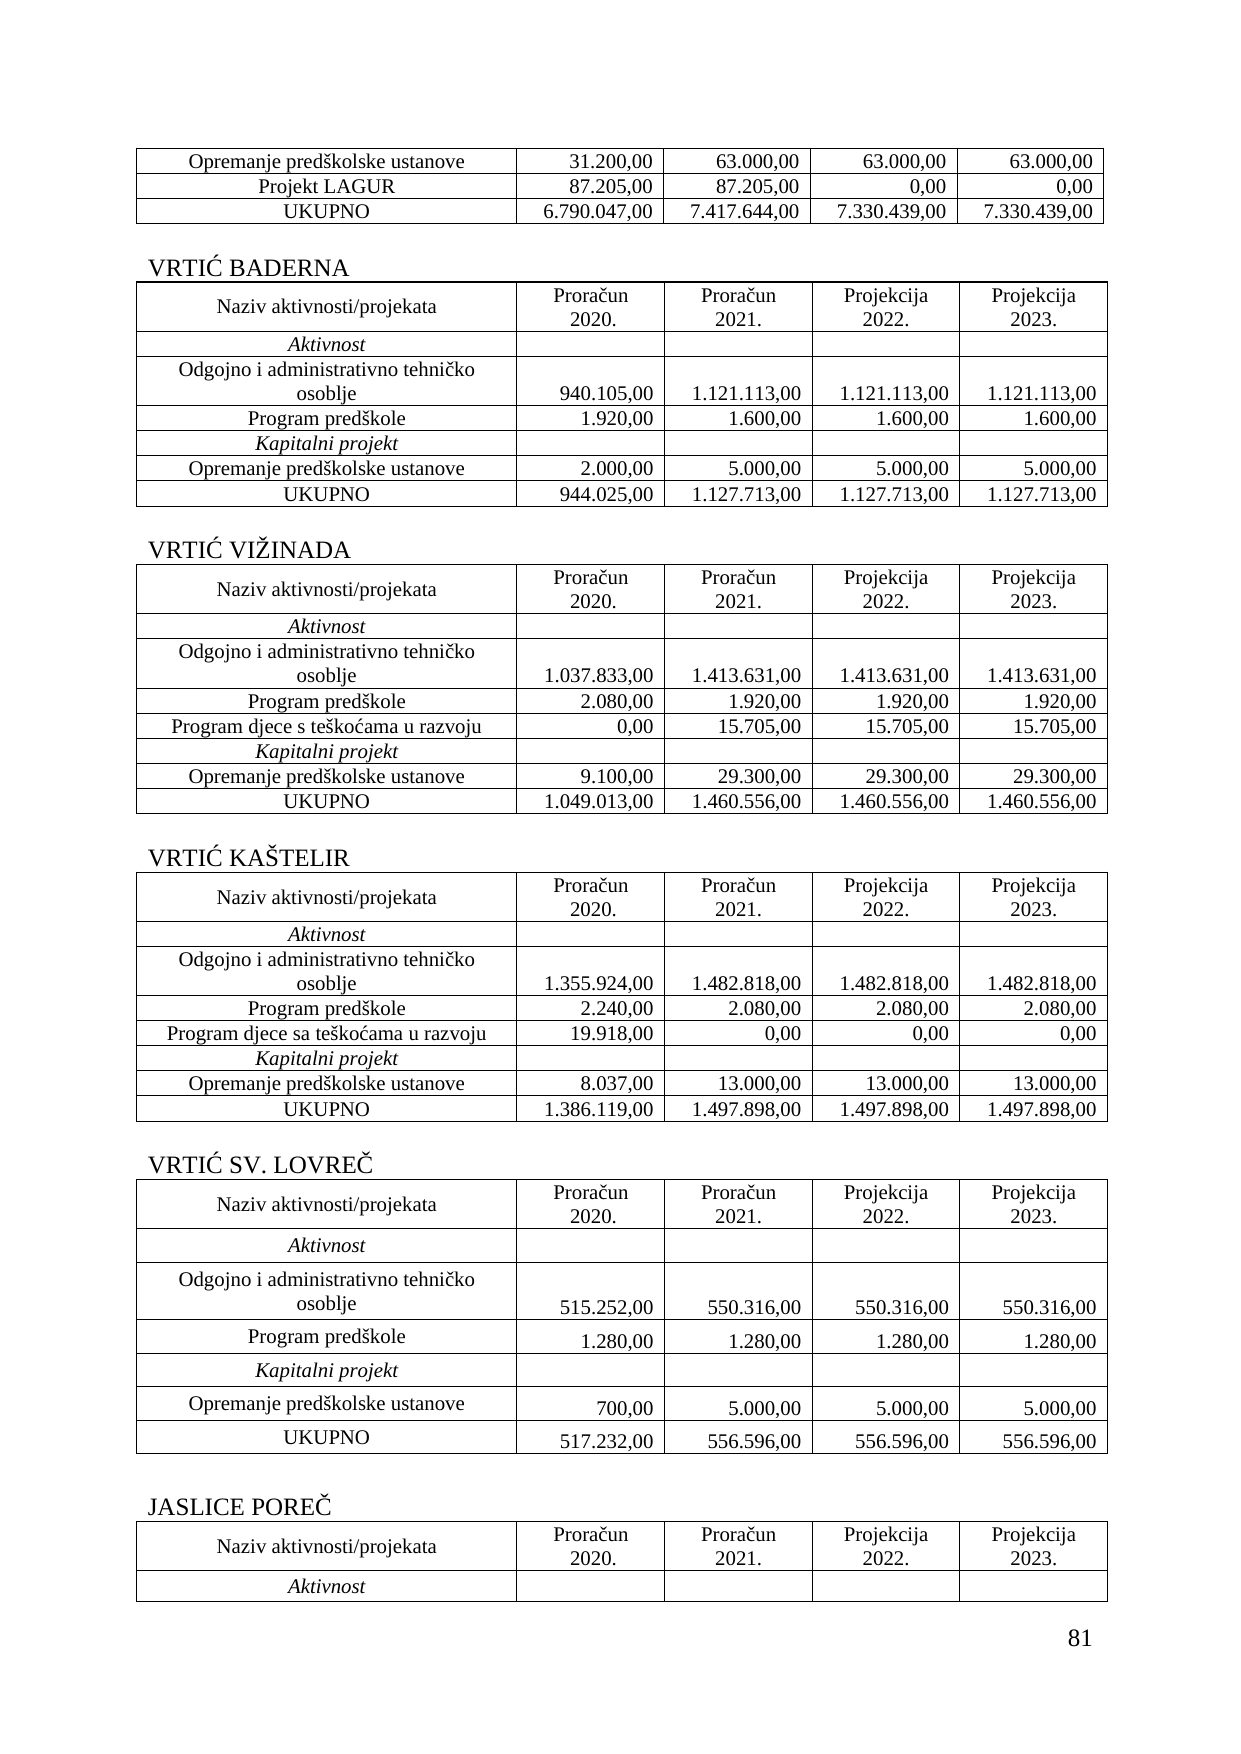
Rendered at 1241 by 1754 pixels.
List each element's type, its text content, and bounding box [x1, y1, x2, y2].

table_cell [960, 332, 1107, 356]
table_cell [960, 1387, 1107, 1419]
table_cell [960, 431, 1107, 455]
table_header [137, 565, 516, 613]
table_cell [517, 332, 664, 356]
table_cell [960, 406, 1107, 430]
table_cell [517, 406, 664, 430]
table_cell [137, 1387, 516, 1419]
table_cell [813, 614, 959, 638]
text VRTIĆ BADERNA [148, 253, 1093, 281]
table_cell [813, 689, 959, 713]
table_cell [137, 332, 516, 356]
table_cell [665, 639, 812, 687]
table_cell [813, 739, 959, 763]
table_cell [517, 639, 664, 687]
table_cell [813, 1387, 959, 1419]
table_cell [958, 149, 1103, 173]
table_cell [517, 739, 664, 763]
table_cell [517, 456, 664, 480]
text VRTIĆ VIŽINADA [148, 535, 1093, 564]
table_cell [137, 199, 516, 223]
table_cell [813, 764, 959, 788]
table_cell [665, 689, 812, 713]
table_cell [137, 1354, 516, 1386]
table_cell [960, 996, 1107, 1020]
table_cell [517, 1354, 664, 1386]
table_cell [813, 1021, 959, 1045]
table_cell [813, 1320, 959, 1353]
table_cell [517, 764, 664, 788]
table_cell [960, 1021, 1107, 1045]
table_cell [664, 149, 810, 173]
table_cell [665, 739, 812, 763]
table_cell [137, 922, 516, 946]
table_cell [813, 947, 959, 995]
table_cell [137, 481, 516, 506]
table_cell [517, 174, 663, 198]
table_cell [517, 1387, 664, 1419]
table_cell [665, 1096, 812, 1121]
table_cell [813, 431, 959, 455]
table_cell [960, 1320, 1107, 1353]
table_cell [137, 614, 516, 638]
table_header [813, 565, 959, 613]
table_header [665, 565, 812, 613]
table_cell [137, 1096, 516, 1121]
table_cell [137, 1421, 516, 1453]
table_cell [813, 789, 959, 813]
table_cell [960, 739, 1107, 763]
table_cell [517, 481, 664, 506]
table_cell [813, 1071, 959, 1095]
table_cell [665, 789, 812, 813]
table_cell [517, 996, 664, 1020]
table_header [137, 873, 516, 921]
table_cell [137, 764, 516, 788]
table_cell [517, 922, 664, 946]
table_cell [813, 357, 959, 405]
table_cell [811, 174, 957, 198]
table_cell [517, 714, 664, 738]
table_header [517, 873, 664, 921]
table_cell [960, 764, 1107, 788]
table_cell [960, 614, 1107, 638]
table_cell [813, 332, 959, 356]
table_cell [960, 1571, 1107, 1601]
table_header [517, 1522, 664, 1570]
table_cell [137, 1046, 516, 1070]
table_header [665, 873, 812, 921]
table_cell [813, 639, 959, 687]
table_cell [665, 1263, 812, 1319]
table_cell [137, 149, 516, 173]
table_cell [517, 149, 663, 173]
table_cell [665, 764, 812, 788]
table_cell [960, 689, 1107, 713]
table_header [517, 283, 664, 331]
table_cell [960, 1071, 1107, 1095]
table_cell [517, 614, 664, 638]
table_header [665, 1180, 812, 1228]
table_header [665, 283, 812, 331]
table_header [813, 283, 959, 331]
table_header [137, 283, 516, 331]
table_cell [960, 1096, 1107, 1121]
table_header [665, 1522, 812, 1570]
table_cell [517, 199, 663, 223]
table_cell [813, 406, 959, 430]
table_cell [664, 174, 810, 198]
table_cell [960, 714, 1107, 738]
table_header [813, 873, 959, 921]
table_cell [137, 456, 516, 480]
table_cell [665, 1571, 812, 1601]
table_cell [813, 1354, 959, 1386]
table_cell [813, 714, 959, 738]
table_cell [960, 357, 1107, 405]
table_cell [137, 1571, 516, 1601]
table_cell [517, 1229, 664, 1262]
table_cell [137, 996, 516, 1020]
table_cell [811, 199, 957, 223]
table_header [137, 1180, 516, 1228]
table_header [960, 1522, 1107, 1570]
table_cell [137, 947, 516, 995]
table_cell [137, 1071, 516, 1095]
text VRTIĆ SV. LOVREČ [148, 1150, 1093, 1179]
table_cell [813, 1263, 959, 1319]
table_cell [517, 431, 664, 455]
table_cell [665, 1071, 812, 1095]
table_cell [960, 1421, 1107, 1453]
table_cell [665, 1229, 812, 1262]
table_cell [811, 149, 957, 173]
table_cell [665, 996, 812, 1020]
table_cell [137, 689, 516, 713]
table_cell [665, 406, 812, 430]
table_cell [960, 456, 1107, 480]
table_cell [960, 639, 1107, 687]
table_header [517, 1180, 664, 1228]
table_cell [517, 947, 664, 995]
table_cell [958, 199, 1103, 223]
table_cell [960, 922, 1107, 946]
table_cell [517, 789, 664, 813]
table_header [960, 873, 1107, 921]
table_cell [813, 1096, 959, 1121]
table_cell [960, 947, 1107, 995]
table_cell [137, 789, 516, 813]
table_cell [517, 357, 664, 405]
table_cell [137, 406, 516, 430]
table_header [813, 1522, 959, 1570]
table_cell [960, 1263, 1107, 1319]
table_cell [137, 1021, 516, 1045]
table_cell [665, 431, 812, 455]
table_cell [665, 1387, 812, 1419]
text JASLICE POREČ [148, 1492, 1093, 1521]
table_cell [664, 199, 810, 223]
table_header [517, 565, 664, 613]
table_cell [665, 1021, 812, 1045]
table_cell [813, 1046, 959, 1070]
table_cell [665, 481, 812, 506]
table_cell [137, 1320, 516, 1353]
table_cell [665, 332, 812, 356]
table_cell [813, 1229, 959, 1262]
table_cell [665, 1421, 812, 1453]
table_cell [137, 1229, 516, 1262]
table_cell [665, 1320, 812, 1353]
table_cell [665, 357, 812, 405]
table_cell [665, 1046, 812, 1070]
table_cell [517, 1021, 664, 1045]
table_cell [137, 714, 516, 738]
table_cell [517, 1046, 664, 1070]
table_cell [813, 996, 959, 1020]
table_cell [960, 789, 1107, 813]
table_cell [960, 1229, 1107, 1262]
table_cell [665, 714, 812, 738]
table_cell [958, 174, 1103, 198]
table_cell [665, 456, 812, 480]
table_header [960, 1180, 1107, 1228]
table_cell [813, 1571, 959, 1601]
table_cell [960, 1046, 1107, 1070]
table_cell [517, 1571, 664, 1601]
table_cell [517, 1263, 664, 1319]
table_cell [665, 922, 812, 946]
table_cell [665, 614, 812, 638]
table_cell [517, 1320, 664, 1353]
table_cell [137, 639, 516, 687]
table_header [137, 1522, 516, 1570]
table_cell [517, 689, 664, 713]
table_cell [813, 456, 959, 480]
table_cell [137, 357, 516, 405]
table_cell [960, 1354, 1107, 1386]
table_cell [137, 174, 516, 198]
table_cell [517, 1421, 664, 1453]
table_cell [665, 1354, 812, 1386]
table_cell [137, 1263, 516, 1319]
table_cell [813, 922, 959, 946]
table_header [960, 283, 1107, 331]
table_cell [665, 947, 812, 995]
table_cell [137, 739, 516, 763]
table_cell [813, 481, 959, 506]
text VRTIĆ KAŠTELIR [148, 843, 1093, 872]
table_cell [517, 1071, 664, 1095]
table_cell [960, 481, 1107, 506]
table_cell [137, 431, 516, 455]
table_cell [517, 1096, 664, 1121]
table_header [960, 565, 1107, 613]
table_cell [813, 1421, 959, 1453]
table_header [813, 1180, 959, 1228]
